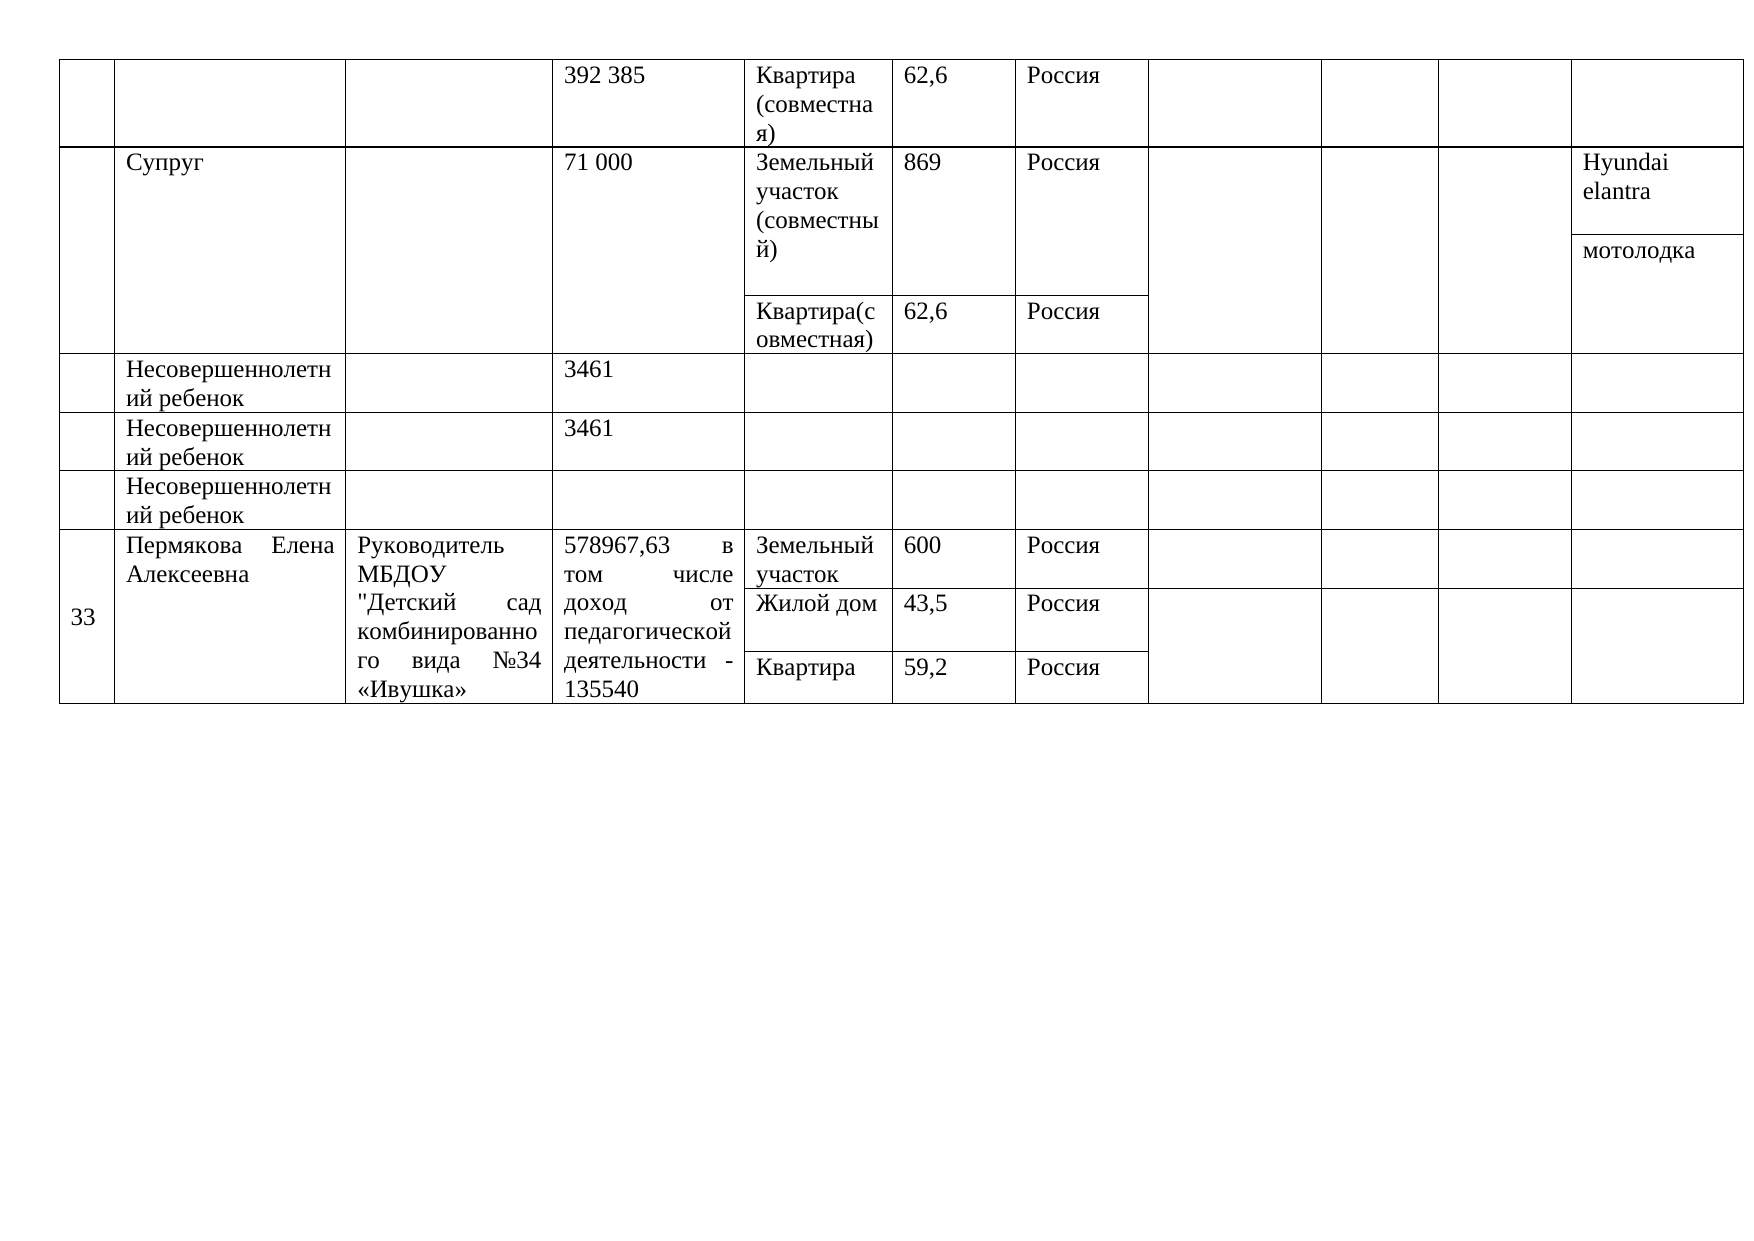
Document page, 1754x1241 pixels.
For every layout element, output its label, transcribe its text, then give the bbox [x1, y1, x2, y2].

table_cell [1149, 148, 1321, 353]
table_cell [346, 413, 552, 470]
table_cell 32 [60, 60, 114, 146]
table_cell [1572, 60, 1743, 146]
table_cell [1322, 589, 1438, 702]
table_cell [1149, 413, 1321, 470]
table_cell [1439, 471, 1571, 529]
table_cell [1439, 589, 1571, 702]
table_cell Россия [1016, 530, 1148, 587]
table_cell 59,2 [893, 652, 1015, 702]
table_cell Несовершеннолетний ребенок [115, 413, 345, 470]
table_cell [60, 148, 114, 353]
table_cell Россия [1016, 652, 1148, 702]
table_cell [1572, 471, 1743, 529]
table_cell 3461 [553, 413, 744, 470]
table_cell Несовершеннолетний ребенок [115, 354, 345, 412]
table_cell [1149, 589, 1321, 702]
table_cell [1322, 413, 1438, 470]
table_cell [1572, 530, 1743, 587]
table_cell [1439, 530, 1571, 587]
table_cell Россия [1016, 296, 1148, 353]
table_cell Квартира(совместная) [745, 296, 892, 353]
table_cell 600 [893, 530, 1015, 587]
table_cell Квартира [745, 652, 892, 702]
table_cell [1149, 354, 1321, 412]
table_cell [1322, 60, 1438, 146]
table_cell [60, 413, 114, 470]
table_cell 62,6 [893, 60, 1015, 146]
table_cell 43,5 [893, 589, 1015, 651]
table_cell [1016, 354, 1148, 412]
table_cell [346, 354, 552, 412]
table_cell 578967,63 в том числе доход от педагогической деятельности -135540 [553, 530, 744, 702]
table_cell [1572, 354, 1743, 412]
table_cell [60, 471, 114, 529]
table_cell [1439, 60, 1571, 146]
table_cell [346, 148, 552, 353]
table_cell Земельный участок [745, 530, 892, 587]
table_cell [1322, 471, 1438, 529]
table_cell Россия [1016, 589, 1148, 651]
table_cell Руководитель МБДОУ "Детский сад комбинированного вида №34 «Ивушка» [346, 530, 552, 702]
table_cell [346, 60, 552, 146]
table_cell [60, 354, 114, 412]
table_cell Россия [1016, 60, 1148, 146]
table_cell [1439, 413, 1571, 470]
table_cell Пермякова Елена Алексеевна [115, 530, 345, 702]
table_cell Квартира (совместная) [745, 60, 892, 146]
table_cell [1322, 530, 1438, 587]
table_cell 71 000 [553, 148, 744, 353]
table_cell [745, 413, 892, 470]
table_cell мотолодка [1572, 235, 1743, 353]
table_cell [745, 354, 892, 412]
table_cell [1322, 148, 1438, 353]
table_cell [1572, 413, 1743, 470]
table_cell [553, 471, 744, 529]
table_cell 33 [60, 530, 114, 702]
table_cell 869 [893, 148, 1015, 295]
table_cell Земельный участок (совместный) [745, 148, 892, 295]
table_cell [553, 60, 744, 146]
table_cell 62,6 [893, 296, 1015, 353]
table_cell [1439, 148, 1571, 353]
table_cell Россия [1016, 148, 1148, 295]
table_cell Несовершеннолетний ребенок [115, 471, 345, 529]
table_cell [893, 471, 1015, 529]
table_cell [745, 471, 892, 529]
table_cell [1149, 471, 1321, 529]
table_cell Жилой дом [745, 589, 892, 651]
table_cell [1439, 354, 1571, 412]
table_cell Hyundai elantra [1572, 148, 1743, 234]
table_cell [1149, 530, 1321, 587]
table_cell [1149, 60, 1321, 146]
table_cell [115, 60, 345, 146]
table_cell [346, 471, 552, 529]
table_cell [1016, 413, 1148, 470]
table_cell [893, 354, 1015, 412]
table_cell [1572, 589, 1743, 702]
table_cell 3461 [553, 354, 744, 412]
table_cell [1016, 471, 1148, 529]
table_cell [1322, 354, 1438, 412]
table_cell Супруг [115, 148, 345, 353]
table_cell [893, 413, 1015, 470]
